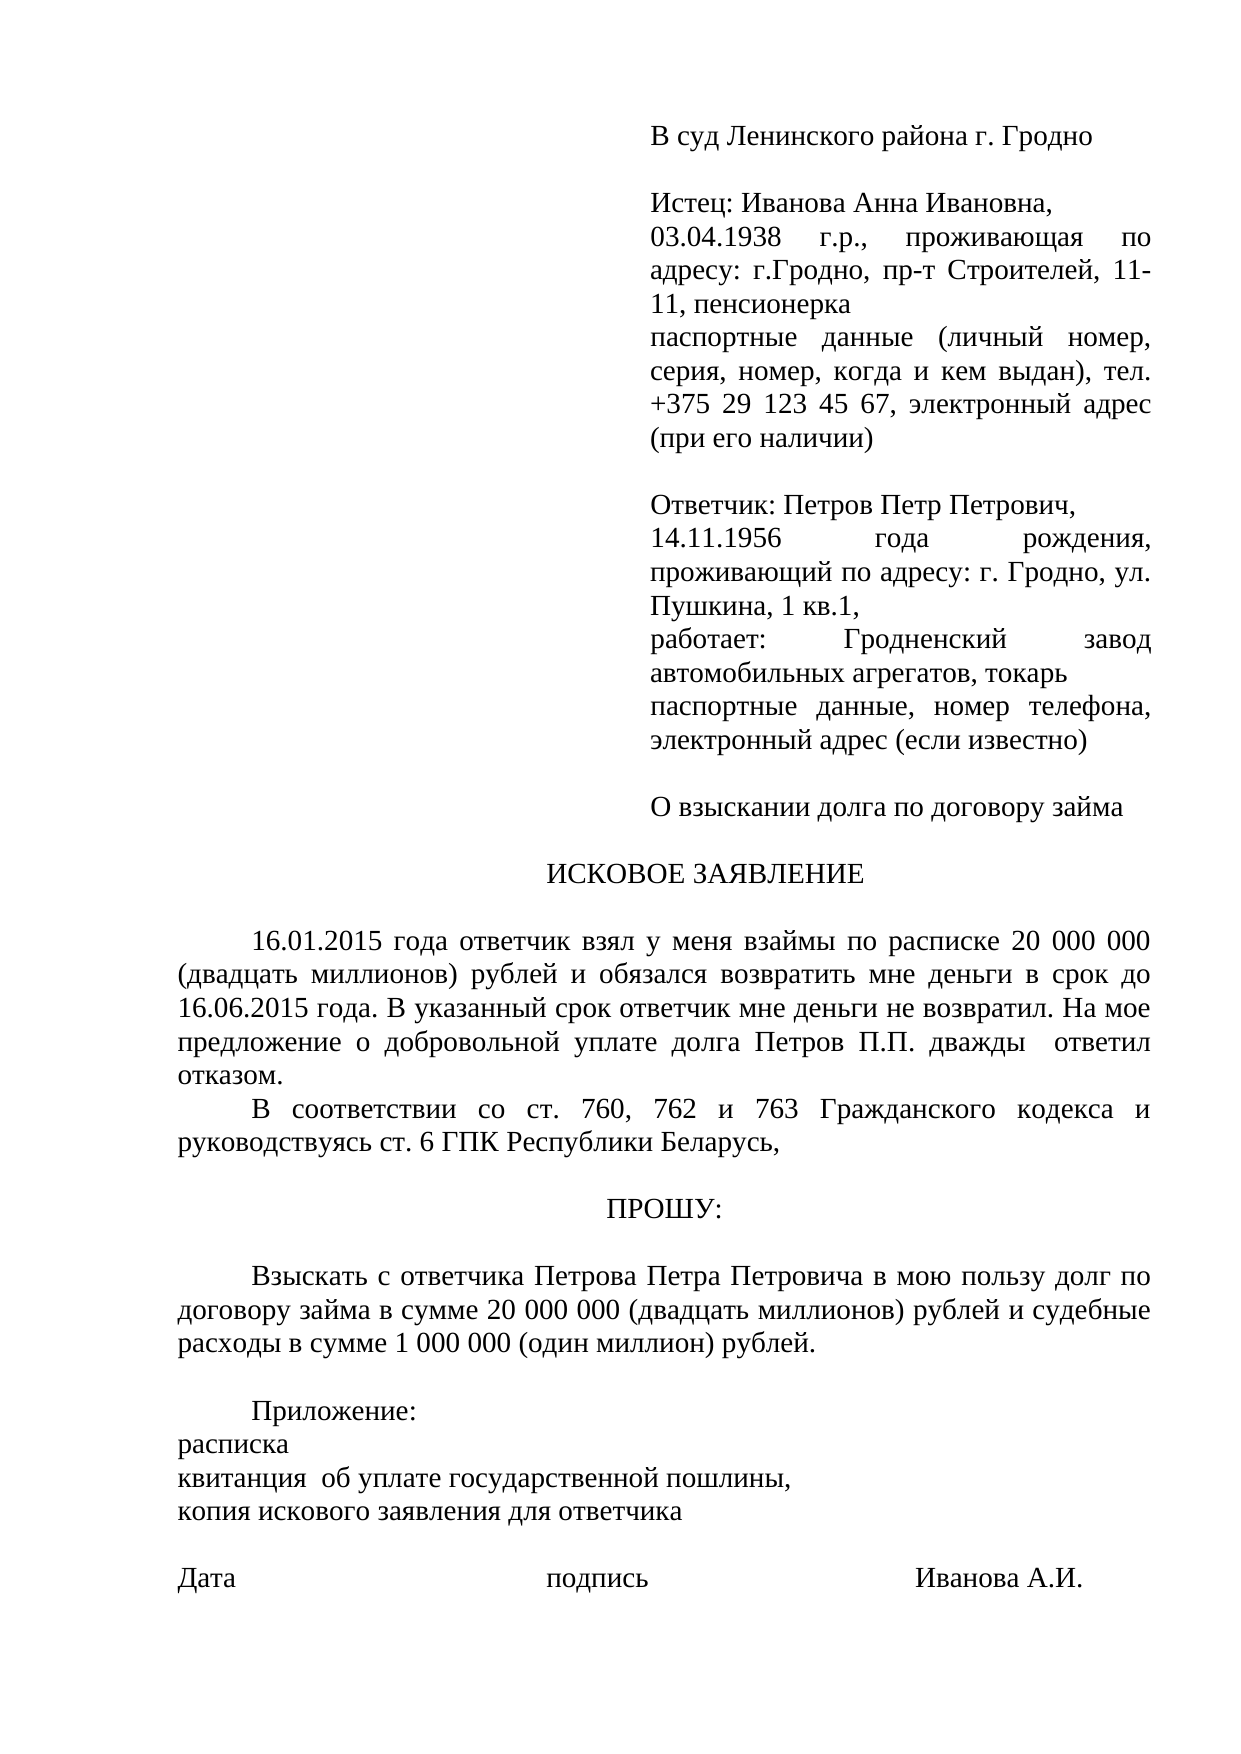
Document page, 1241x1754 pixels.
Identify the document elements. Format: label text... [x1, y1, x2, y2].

text Истец: Иванова Анна Ивановна, [650, 185, 1152, 219]
text 03.04.1938 г.р., проживающая по адресу: г.Гродно, пр-т Строителей, 11-11, пенсионерка [650, 219, 1152, 319]
text копия искового заявления для ответчика [177, 1493, 1152, 1527]
text Ответчик: Петров Петр Петрович, [650, 487, 1152, 521]
text расписка [177, 1426, 1152, 1460]
text 14.11.1956 года рождения, проживающий по адресу: г. Гродно, ул. Пушкина, 1 кв.1, [650, 521, 1152, 621]
text ИСКОВОЕ ЗАЯВЛЕНИЕ [472, 856, 1152, 889]
text паспортные данные, номер телефона, электронный адрес (если известно) [650, 688, 1152, 755]
text О взыскании долга по договору займа [650, 789, 1152, 822]
text ПРОШУ: [177, 1191, 1152, 1225]
text В суд Ленинского района г. Гродно [650, 118, 1152, 152]
text Взыскать с ответчика Петрова Петра Петровича в мою пользу долг по договору займа в сумме 20 000 000 (двадцать миллионов) рублей и судебные расходы в сумме 1 000 000 (один миллион) рублей. [177, 1258, 1152, 1359]
text В соответствии со ст. 760, 762 и 763 Гражданского кодекса и руководствуясь ст. 6 ГПК Республики Беларусь, [177, 1091, 1152, 1158]
text работает: Гродненский завод автомобильных агрегатов, токарь [650, 621, 1152, 688]
text квитанция об уплате государственной пошлины, [177, 1460, 1152, 1493]
text Дата подпись Иванова А.И. [177, 1560, 1152, 1594]
text 16.01.2015 года ответчик взял у меня взаймы по расписке 20 000 000 (двадцать миллионов) рублей и обязался возвратить мне деньги в срок до 16.06.2015 года. В указанный срок ответчик мне деньги не возвратил. На мое предложение о добровольной уплате долга Петров П.П. дважды ответил отказом. [177, 923, 1152, 1091]
text паспортные данные (личный номер, серия, номер, когда и кем выдан), тел. +375 29 123 45 67, электронный адрес (при его наличии) [650, 319, 1152, 453]
text Приложение: [177, 1393, 1152, 1426]
